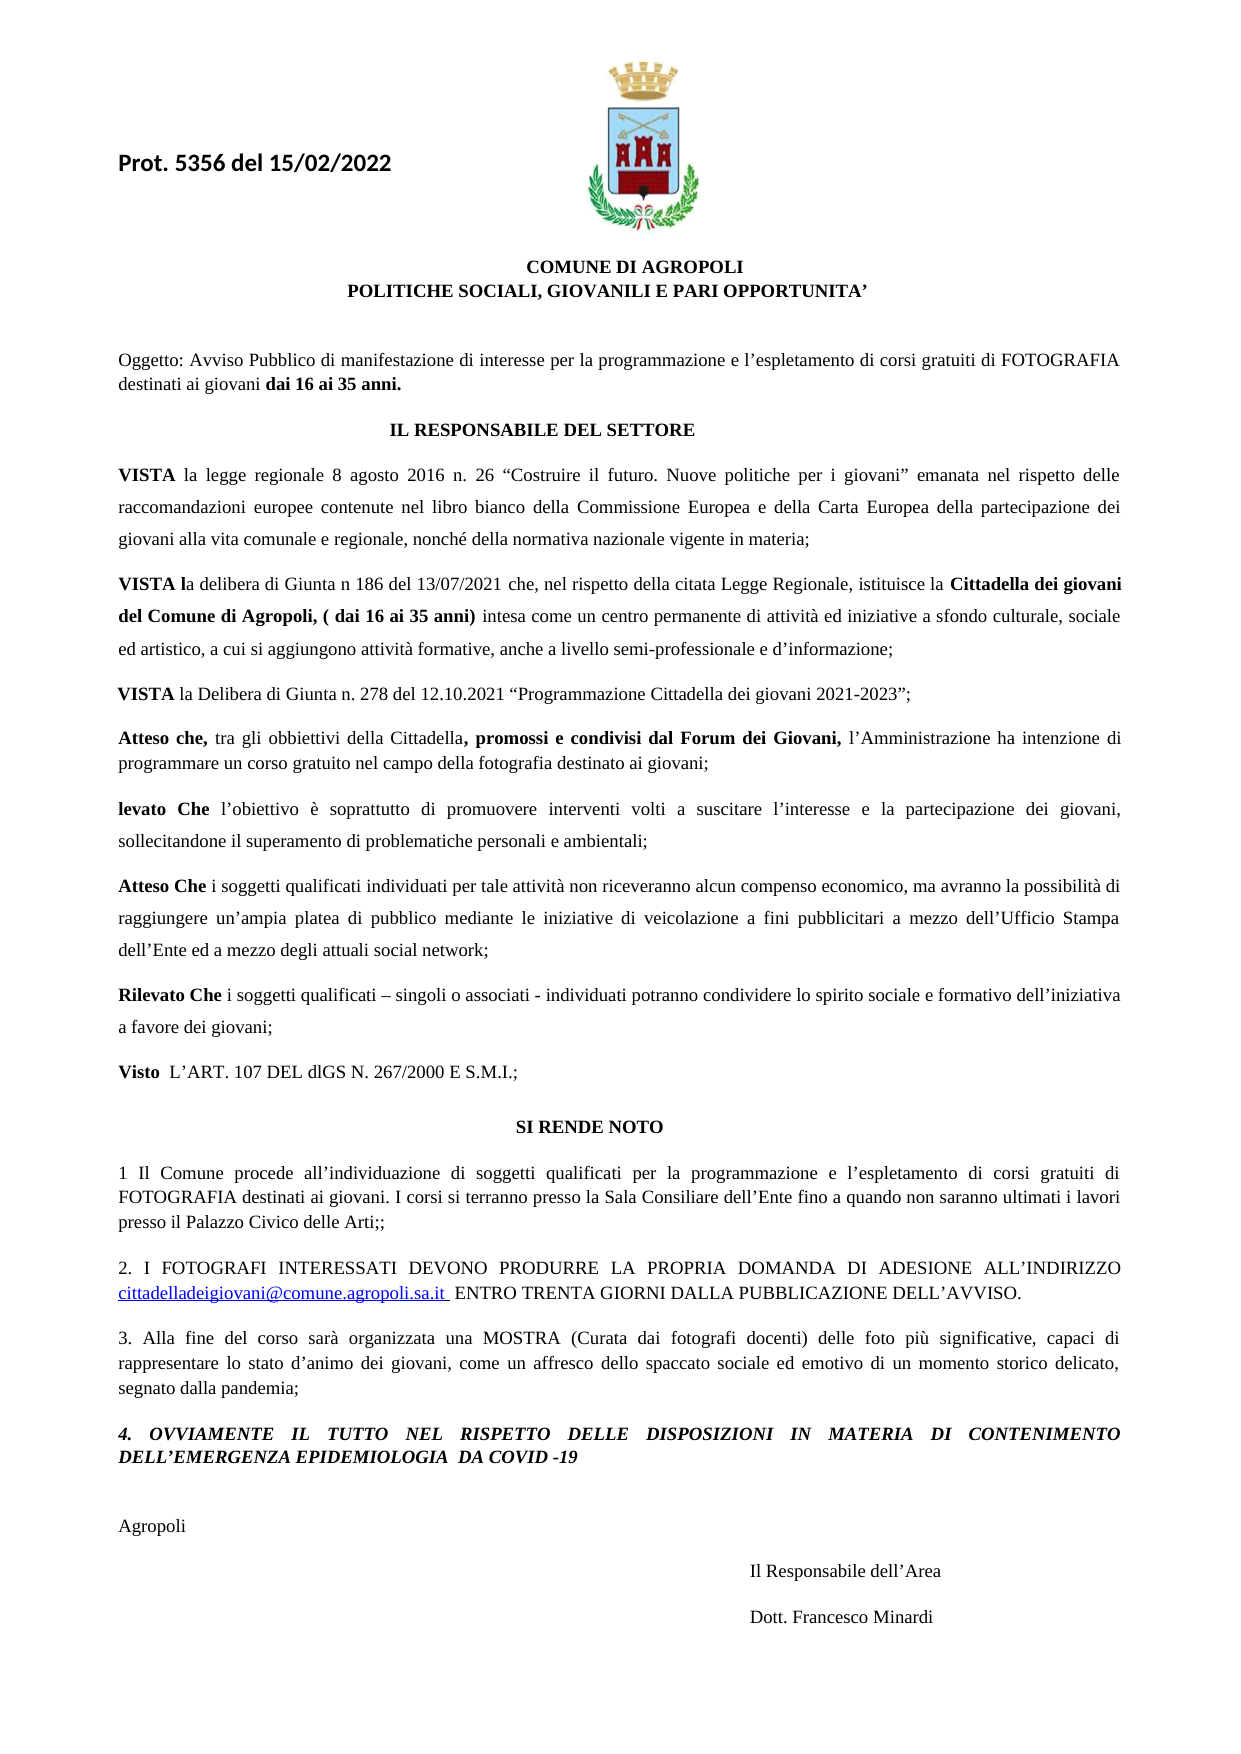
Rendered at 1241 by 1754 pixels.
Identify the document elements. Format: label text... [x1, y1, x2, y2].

text VISTA la delibera di Giunta n 186 del 13/07/2021 che, nel rispetto della citata Legge Regionale, istituisce la Cittadella dei giovani del Comune di Agropoli, ( dai 16 ai 35 anni) intesa come un centro permanente di attività ed iniziative a sfondo culturale, sociale ed artistico, a cui si aggiungono attività formative, anche a livello semi-professionale e d’informazione; [118, 573, 1122, 659]
text Rilevato Che i soggetti qualificati – singoli o associati - individuati potranno condividere lo spirito sociale e formativo dell’iniziativa a favore dei giovani; [118, 984, 1122, 1038]
text 4. OVVIAMENTE IL TUTTO NEL RISPETTO DELLE DISPOSIZIONI IN MATERIA DI CONTENIMENTO DELL’EMERGENZA EPIDEMIOLOGIA DA COVID -19 [118, 1422, 1121, 1467]
text Atteso Che i soggetti qualificati individuati per tale attività non riceveranno alcun compenso economico, ma avranno la possibilità di raggiungere un’ampia platea di pubblico mediante le iniziative di veicolazione a fini pubblicitari a mezzo dell’Ufficio Stampa dell’Ente ed a mezzo degli attuali social network; [118, 875, 1122, 961]
picture [582, 57, 705, 148]
subtitle Visto L’ART. 107 DEL dlGS N. 267/2000 E S.M.I.; [118, 1061, 1122, 1083]
picture [582, 178, 705, 236]
text 2. I FOTOGRAFI INTERESSATI DEVONO PRODURRE LA PROPRIA DOMANDA DI ADESIONE ALL’INDIRIZZO cittadelladeigiovani@comune.agropoli.sa.it ENTRO TRENTA GIORNI DALLA PUBBLICAZIONE DELL’AVVISO. [118, 1257, 1122, 1303]
text VISTA la legge regionale 8 agosto 2016 n. 26 “Costruire il futuro. Nuove politiche per i giovani” emanata nel rispetto delle raccomandazioni europee contenute nel libro bianco della Commissione Europea e della Carta Europea della partecipazione dei giovani alla vita comunale e regionale, nonché della normativa nazionale vigente in materia; [118, 464, 1122, 550]
text Prot. 5356 del 15/02/2022 [118, 148, 1122, 178]
text Il Responsabile dell’Area [118, 1560, 1122, 1582]
subtitle COMUNE DI AGROPOLI [118, 256, 1122, 278]
text 1 Il Comune procede all’individuazione di soggetti qualificati per la programmazione e l’espletamento di corsi gratuiti di FOTOGRAFIA destinati ai giovani. I corsi si terranno presso la Sala Consiliare dell’Ente fino a quando non saranno ultimati i lavori presso il Palazzo Civico delle Arti;; [118, 1162, 1122, 1233]
text Dott. Francesco Minardi [118, 1606, 1122, 1627]
text Atteso che, tra gli obbiettivi della Cittadella, promossi e condivisi dal Forum dei Giovani, l’Amministrazione ha intenzione di programmare un corso gratuito nel campo della fotografia destinato ai giovani; [118, 727, 1122, 774]
subtitle POLITICHE SOCIALI, GIOVANILI E PARI OPPORTUNITA’ [118, 280, 1122, 301]
text levato Che l’obiettivo è soprattutto di promuovere interventi volti a suscitare l’interesse e la partecipazione dei giovani, sollecitandone il superamento di problematiche personali e ambientali; [118, 798, 1122, 852]
text Oggetto: Avviso Pubblico di manifestazione di interesse per la programmazione e l’espletamento di corsi gratuiti di FOTOGRAFIA destinati ai giovani dai 16 ai 35 anni. [118, 348, 1122, 395]
text SI RENDE NOTO [118, 1116, 1122, 1137]
list VISTA la Delibera di Giunta n. 278 del 12.10.2021 “Programmazione Cittadella dei giovani 2021-2023”; [117, 682, 1120, 704]
text 3. Alla fine del corso sarà organizzata una MOSTRA (Curata dai fotografi docenti) delle foto più significative, capaci di rappresentare lo stato d’animo dei giovani, come un affresco dello spaccato sociale ed emotivo di un momento storico delicato, segnato dalla pandemia; [118, 1327, 1122, 1398]
text Agropoli [118, 1514, 1122, 1536]
text IL RESPONSABILE DEL SETTORE [118, 419, 1122, 441]
